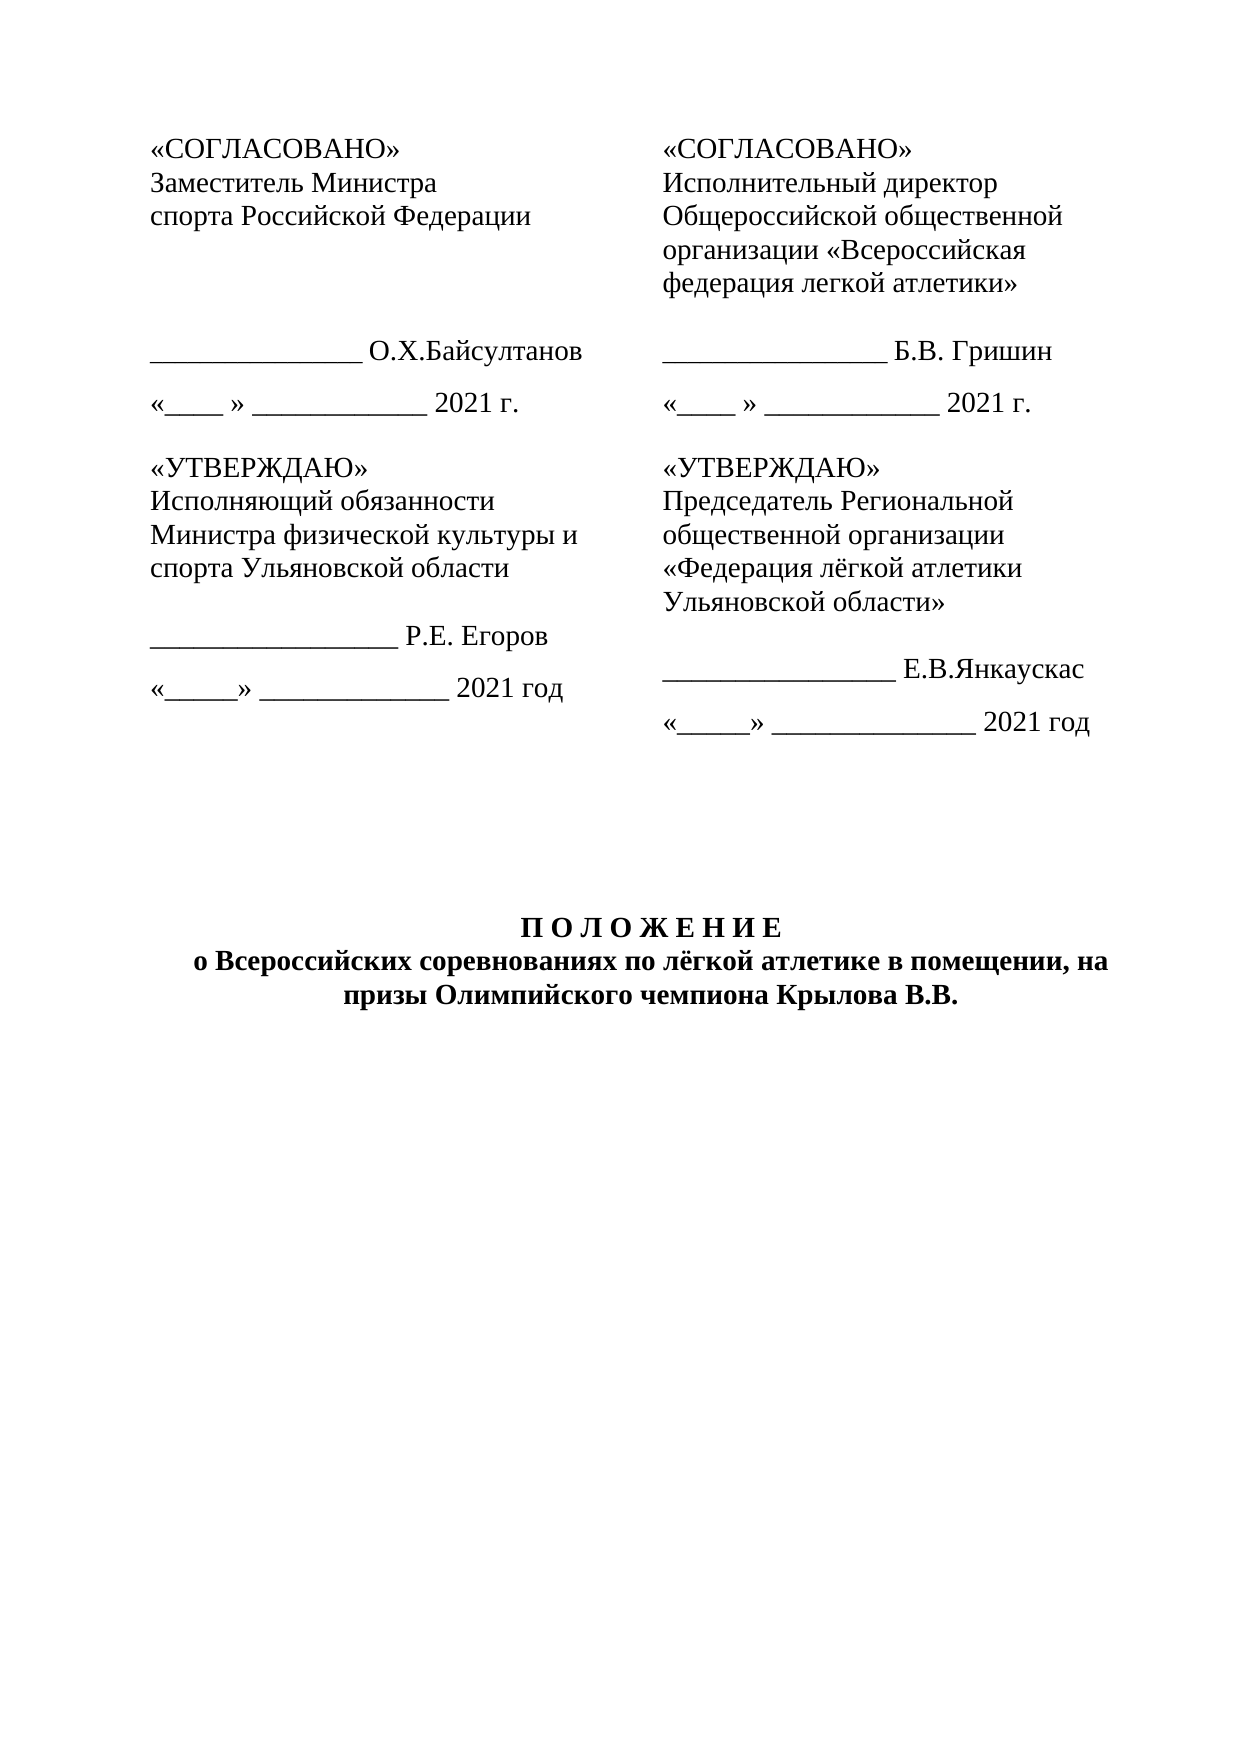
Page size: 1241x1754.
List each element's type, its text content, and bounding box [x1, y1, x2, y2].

table_cell «УТВЕРЖДАЮ» Исполняющий обязанности Министра физической культуры и спорта Ульяновской области _________________ Р.Е. Егоров «_____» _____________ 2021 год [139, 450, 651, 737]
table_header «СОГЛАСОВАНО» Исполнительный директор Общероссийской общественной организации «Всероссийская федерация легкой атлетики» __________________ Б.В. Гришин «____ » ____________ 2021 г. [651, 131, 1163, 450]
table_cell «УТВЕРЖДАЮ» Председатель Региональной общественной организации «Федерация лёгкой атлетики Ульяновской области» ________________ Е.В.Янкаускас «_____» ______________ 2021 год [651, 450, 1163, 737]
table_header «СОГЛАСОВАНО» Заместитель Министра спорта Российской Федерации _________________ О.Х.Байсултанов «____ » ____________ 2021 г. [139, 131, 651, 450]
text о Всероссийских соревнованиях по лёгкой атлетике в помещении, на призы Олимпийского чемпиона Крылова В.В. [150, 943, 1152, 1011]
text П О Л О Ж Е Н И Е [150, 910, 1152, 943]
